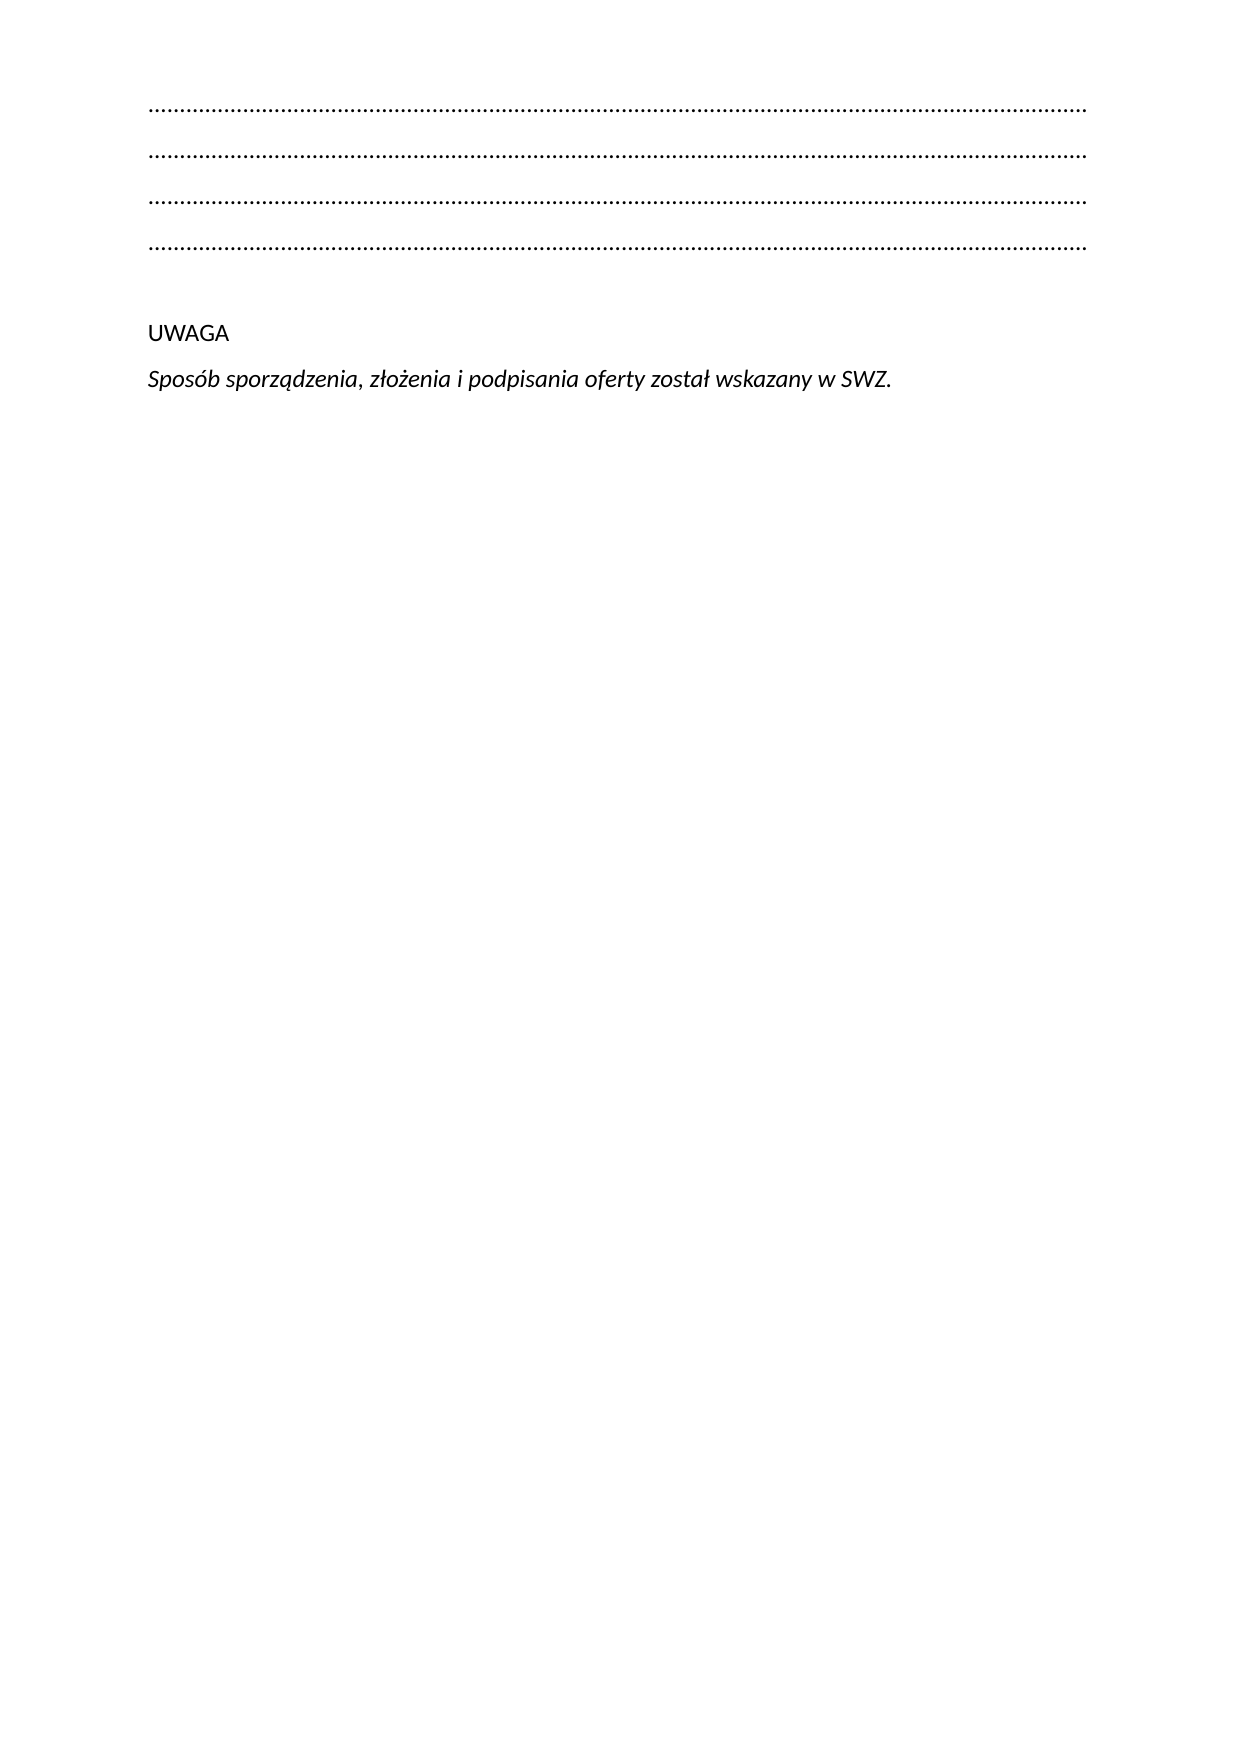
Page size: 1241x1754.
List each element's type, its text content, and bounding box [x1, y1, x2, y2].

text ..................................................................................................................................................... [148, 89, 1093, 119]
text UWAGA [148, 317, 1093, 348]
text .......................................................................................................................................................................................................................................................................................................... [148, 180, 1093, 256]
text ..................................................................................................................................................... [148, 134, 1093, 165]
text Sposób sporządzenia, złożenia i podpisania oferty został wskazany w SWZ. [148, 363, 1093, 393]
